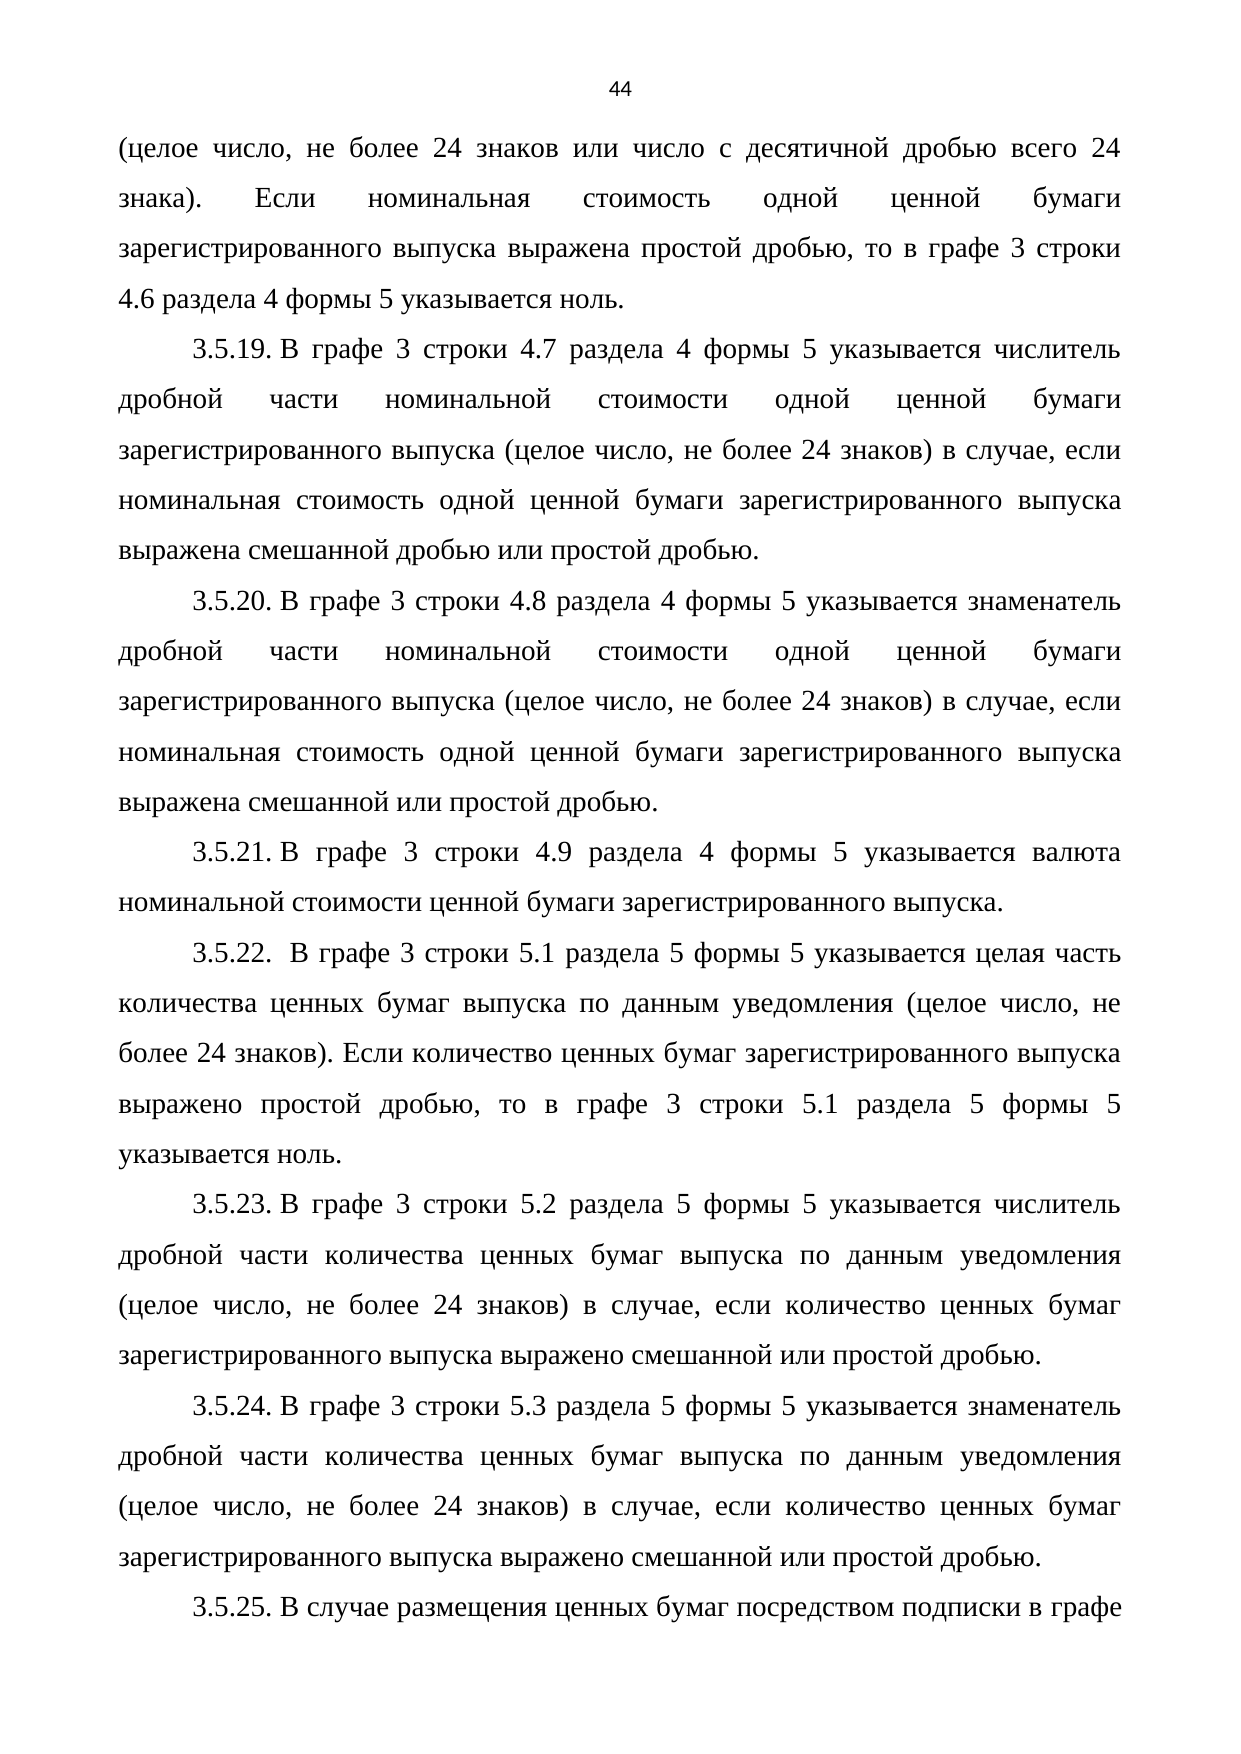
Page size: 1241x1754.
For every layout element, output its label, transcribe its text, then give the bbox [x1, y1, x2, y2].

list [118, 130, 1122, 314]
list В графе 3 строки 5.3 раздела 5 формы 5 указывается знаменатель дробной части количества ценных бумаг выпуска по данным уведомления (целое число, не более 24 знаков) в случае, если количество ценных бумаг зарегистрированного выпуска выражено смешанной или простой дробью. [118, 1388, 1122, 1572]
list В графе 3 строки 4.8 раздела 4 формы 5 указывается знаменатель дробной части номинальной стоимости одной ценной бумаги зарегистрированного выпуска (целое число, не более 24 знаков) в случае, если номинальная стоимость одной ценной бумаги зарегистрированного выпуска выражена смешанной или простой дробью. [118, 583, 1122, 817]
list В графе 3 строки 4.9 раздела 4 формы 5 указывается валюта номинальной стоимости ценной бумаги зарегистрированного выпуска. [118, 834, 1122, 918]
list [118, 1589, 1122, 1622]
list В графе 3 строки 5.2 раздела 5 формы 5 указывается числитель дробной части количества ценных бумаг выпуска по данным уведомления (целое число, не более 24 знаков) в случае, если количество ценных бумаг зарегистрированного выпуска выражено смешанной или простой дробью. [118, 1186, 1122, 1371]
list В графе 3 строки 4.7 раздела 4 формы 5 указывается числитель дробной части номинальной стоимости одной ценной бумаги зарегистрированного выпуска (целое число, не более 24 знаков) в случае, если номинальная стоимость одной ценной бумаги зарегистрированного выпуска выражена смешанной дробью или простой дробью. [118, 331, 1122, 566]
list В графе 3 строки 5.1 раздела 5 формы 5 указывается целая часть количества ценных бумаг выпуска по данным уведомления (целое число, не более 24 знаков). Если количество ценных бумаг зарегистрированного выпуска выражено простой дробью, то в графе 3 строки 5.1 раздела 5 формы 5 указывается ноль. [118, 935, 1122, 1170]
